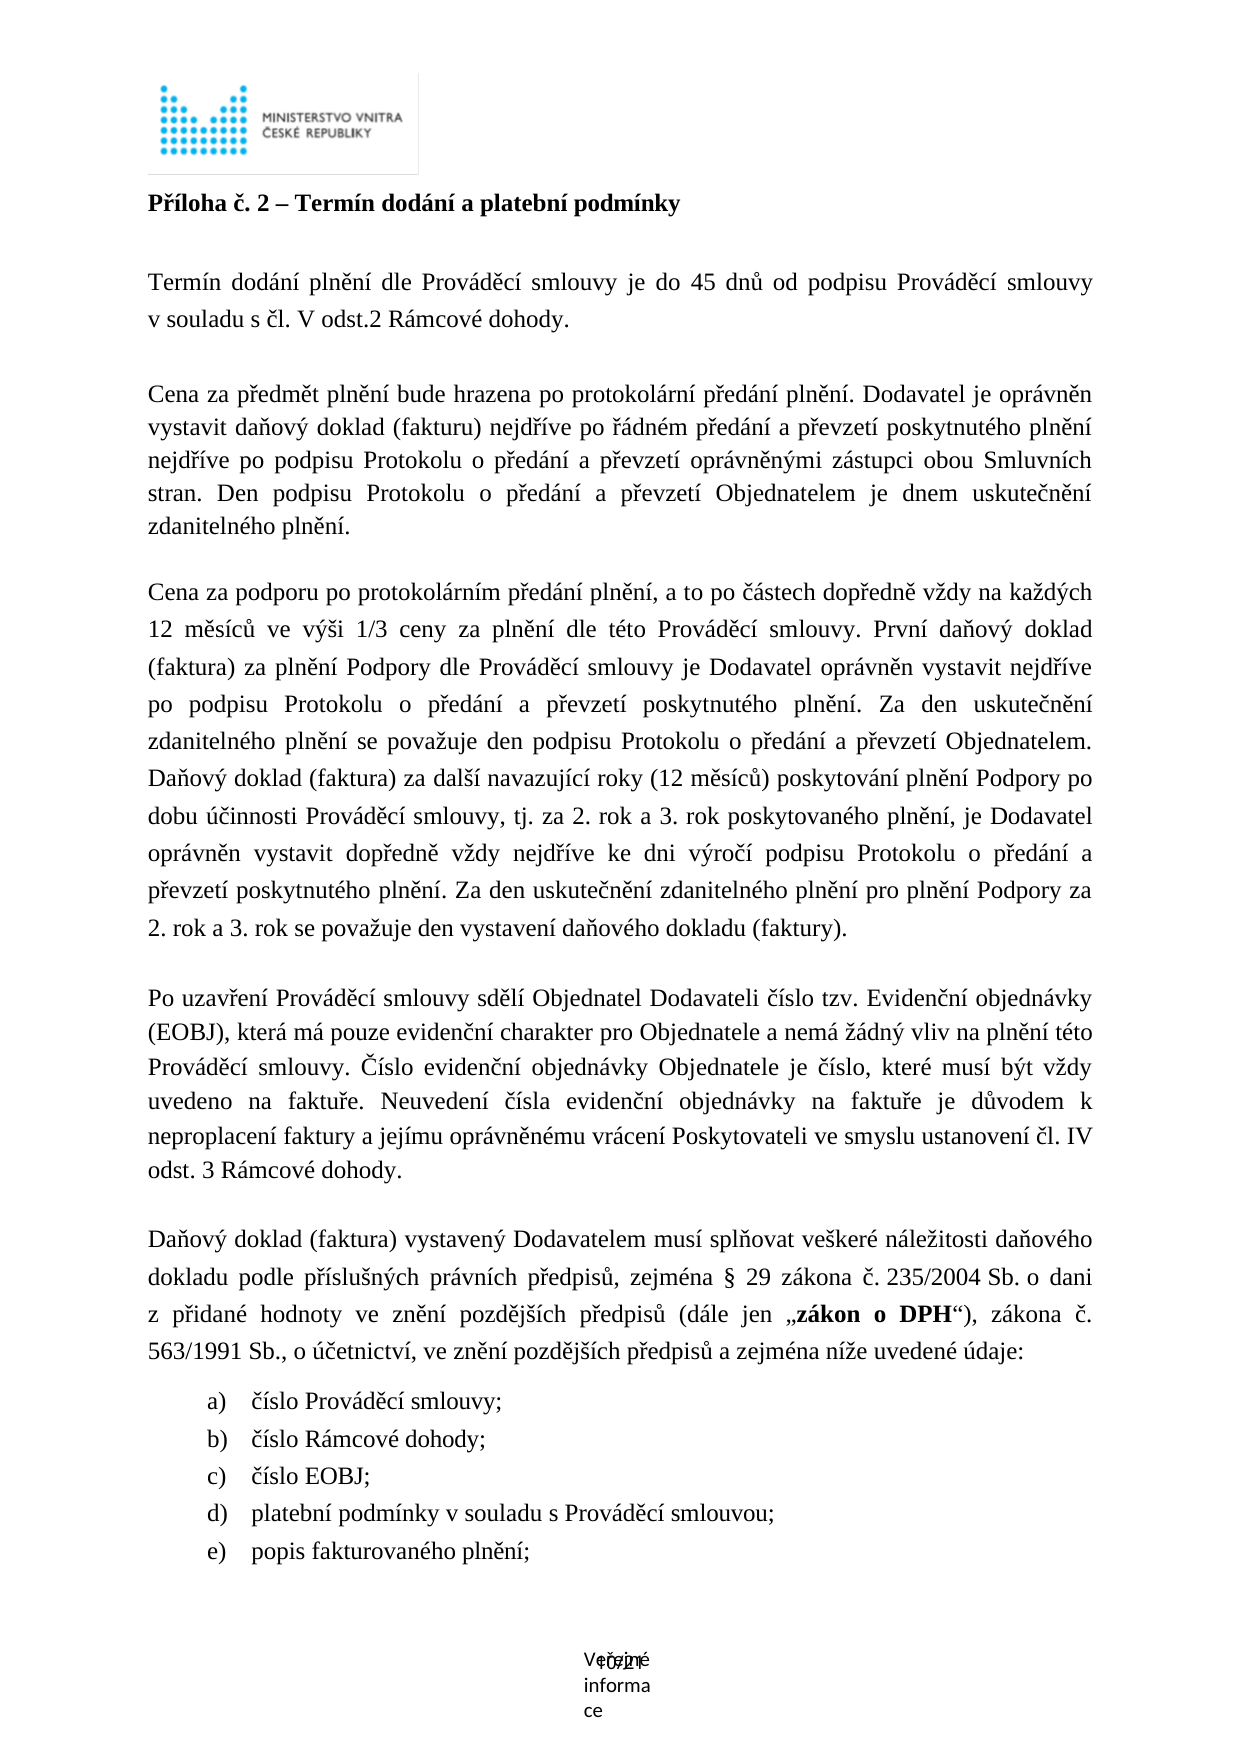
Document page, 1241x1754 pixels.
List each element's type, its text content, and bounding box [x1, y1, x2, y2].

list popis fakturovaného plnění; [207, 1536, 1105, 1564]
list platební podmínky v souladu s Prováděcí smlouvou; [207, 1498, 1105, 1527]
text Po uzavření Prováděcí smlouvy sdělí Objednatel Dodavateli číslo tzv. Evidenční objednávky (EOBJ), která má pouze evidenční charakter pro Objednatele a nemá žádný vliv na plnění této Prováděcí smlouvy. Číslo evidenční objednávky Objednatele je číslo, které musí být vždy uvedeno na faktuře. Neuvedení čísla evidenční objednávky na faktuře je důvodem k neproplacení faktury a jejímu oprávněnému vrácení Poskytovateli ve smyslu ustanovení čl. IV odst. 3 Rámcové dohody. [148, 983, 1093, 1184]
text Termín dodání plnění dle Prováděcí smlouvy je do 45 dnů od podpisu Prováděcí smlouvy v souladu s čl. V odst.2 Rámcové dohody. [148, 267, 1093, 333]
text Cena za podporu po protokolárním předání plnění, a to po částech dopředně vždy na každých 12 měsíců ve výši 1/3 ceny za plnění dle této Prováděcí smlouvy. První daňový doklad (faktura) za plnění Podpory dle Prováděcí smlouvy je Dodavatel oprávněn vystavit nejdříve po podpisu Protokolu o předání a převzetí poskytnutého plnění. Za den uskutečnění zdanitelného plnění se považuje den podpisu Protokolu o předání a převzetí Objednatelem. Daňový doklad (faktura) za další navazující roky (12 měsíců) poskytování plnění Podpory po dobu účinnosti Prováděcí smlouvy, tj. za 2. rok a 3. rok poskytovaného plnění, je Dodavatel oprávněn vystavit dopředně vždy nejdříve ke dni výročí podpisu Protokolu o předání a převzetí poskytnutého plnění. Za den uskutečnění zdanitelného plnění pro plnění Podpory za 2. rok a 3. rok se považuje den vystavení daňového dokladu (faktury). [148, 577, 1093, 941]
text Cena za předmět plnění bude hrazena po protokolární předání plnění. Dodavatel je oprávněn vystavit daňový doklad (fakturu) nejdříve po řádném předání a převzetí poskytnutého plnění nejdříve po podpisu Protokolu o předání a převzetí oprávněnými zástupci obou Smluvních stran. Den podpisu Protokolu o předání a převzetí Objednatelem je dnem uskutečnění zdanitelného plnění. [148, 379, 1093, 540]
text Příloha č. 2 – Termín dodání a platební podmínky [148, 188, 1105, 217]
list číslo Rámcové dohody; [207, 1424, 1105, 1452]
list číslo EOBJ; [207, 1461, 1105, 1490]
picture [147, 73, 419, 175]
text Daňový doklad (faktura) vystavený Dodavatelem musí splňovat veškeré náležitosti daňového dokladu podle příslušných právních předpisů, zejména § 29 zákona č. 235/2004 Sb. o dani z přidané hodnoty ve znění pozdějších předpisů (dále jen „zákon o DPH“), zákona č. 563/1991 Sb., o účetnictví, ve znění pozdějších předpisů a zejména níže uvedené údaje: [148, 1224, 1093, 1365]
list číslo Prováděcí smlouvy; [207, 1386, 1105, 1415]
